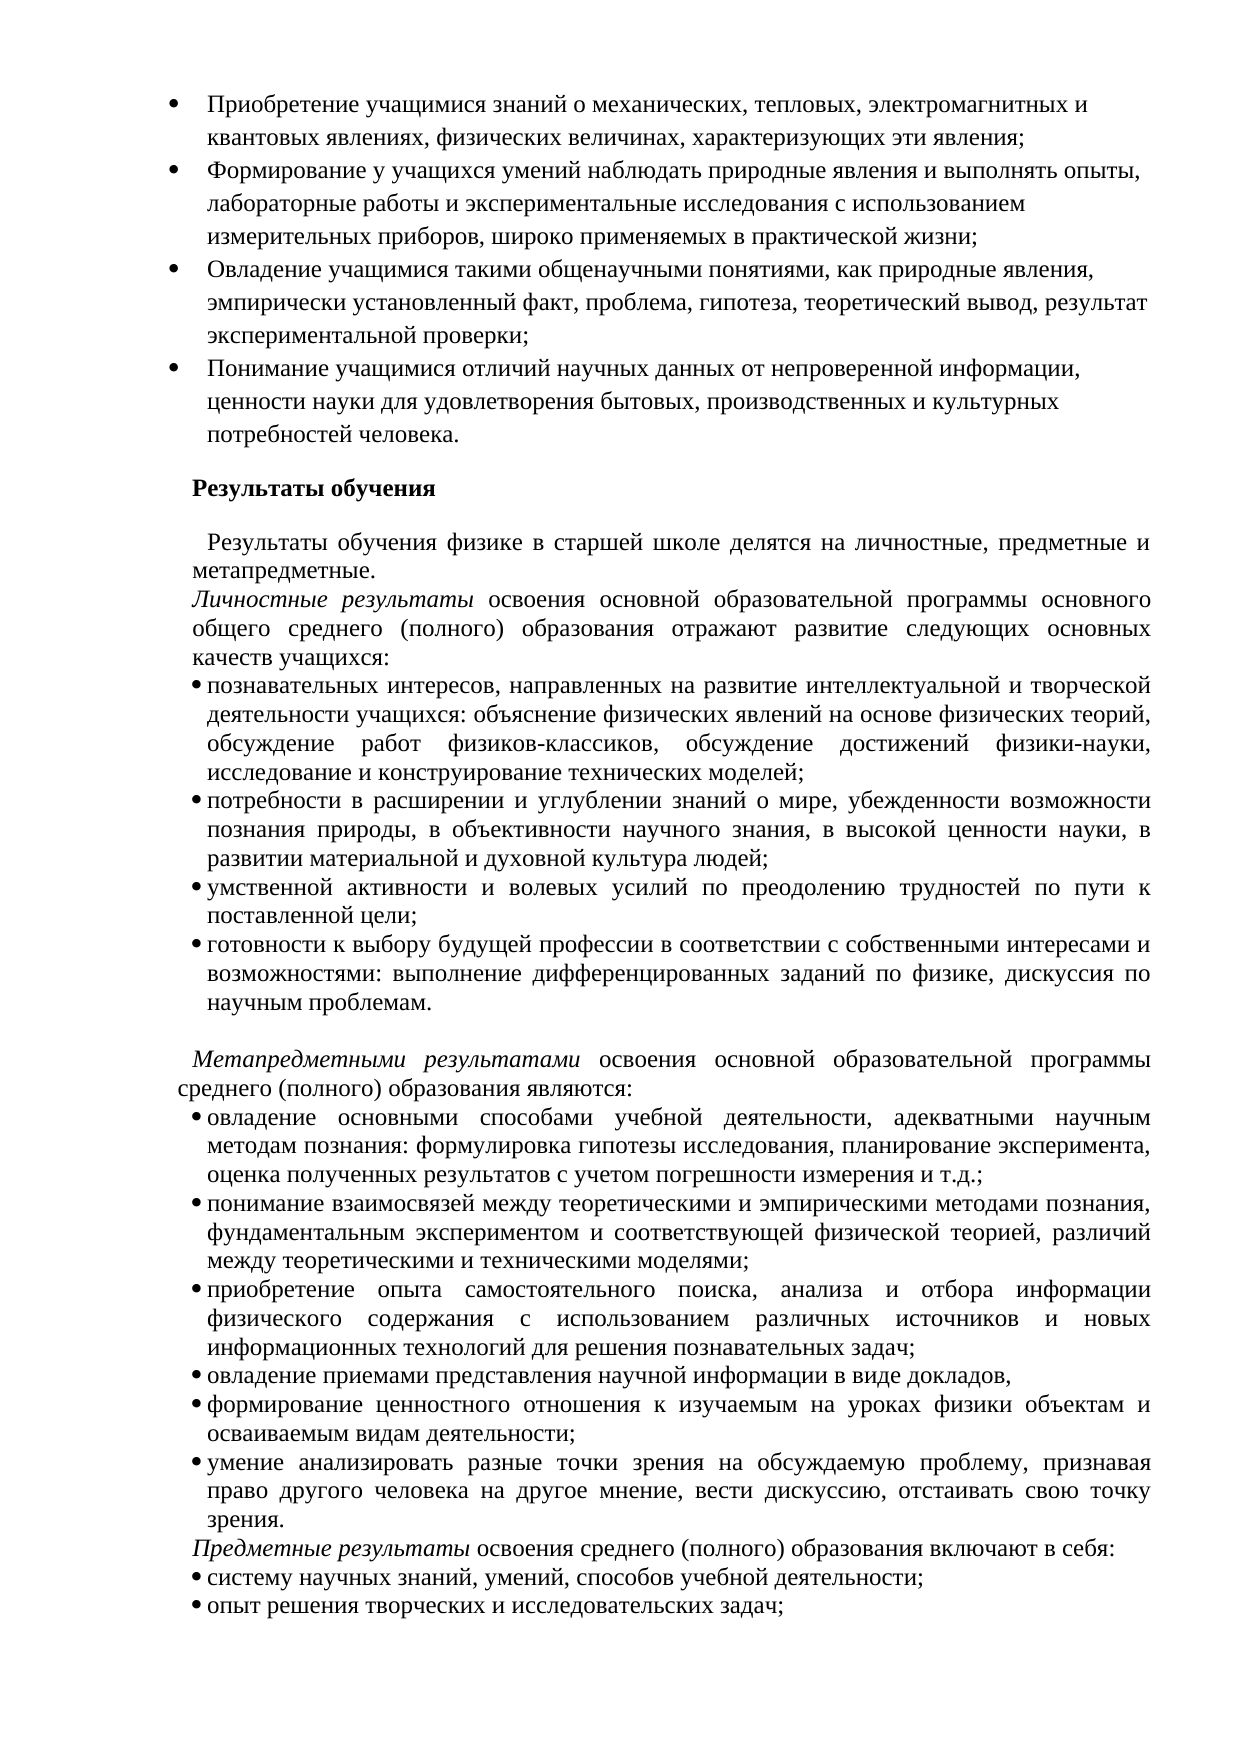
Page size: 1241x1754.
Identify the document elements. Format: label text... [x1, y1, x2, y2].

text Предметные результаты освоения среднего (полного) образования включают в себя: [118, 1533, 1152, 1562]
list понимание взаимосвязей между теоретическими и эмпирическими методами познания, фундаментальным экспериментом и соответствующей физической теорией, различий между теоретическими и техническими моделями; [192, 1188, 1152, 1274]
list овладение приемами представления научной информации в виде докладов, [192, 1360, 1152, 1389]
list умение анализировать разные точки зрения на обсуждаемую проблему, признавая право другого человека на другое мнение, вести дискуссию, отстаивать свою точку зрения. [192, 1447, 1152, 1533]
list умственной активности и волевых усилий по преодолению трудностей по пути к поставленной цели; [192, 872, 1152, 929]
list формирование ценностного отношения к изучаемым на уроках физики объектам и осваиваемым видам деятельности; [192, 1389, 1152, 1447]
list приобретение опыта самостоятельного поиска, анализа и отбора информации физического содержания с использованием различных источников и новых информационных технологий для решения познавательных задач; [192, 1274, 1152, 1360]
list Понимание учащимися отличий научных данных от непроверенной информации, ценности науки для удовлетворения бытовых, производственных и культурных потребностей человека. [169, 353, 1152, 448]
text Результаты обучения [118, 473, 1152, 501]
list овладение основными способами учебной деятельности, адекватными научным методам познания: формулировка гипотезы исследования, планирование эксперимента, оценка полученных результатов с учетом погрешности измерения и т.д.; [192, 1102, 1152, 1188]
list опыт решения творческих и исследовательских задач; [192, 1590, 1152, 1619]
list Приобретение учащимися знаний о механических, тепловых, электромагнитных и квантовых явлениях, физических величинах, характеризующих эти явления; [169, 89, 1152, 150]
list систему научных знаний, умений, способов учебной деятельности; [192, 1562, 1152, 1590]
list готовности к выбору будущей профессии в соответствии с собственными интересами и возможностями: выполнение дифференцированных заданий по физике, дискуссия по научным проблемам. [192, 929, 1152, 1015]
list потребности в расширении и углублении знаний о мире, убежденности возможности познания природы, в объективности научного знания, в высокой ценности науки, в развитии материальной и духовной культура людей; [192, 785, 1152, 872]
text Метапредметными результатами освоения основной образовательной программы среднего (полного) образования являются: [177, 1044, 1152, 1102]
text Результаты обучения физике в старшей школе делятся на личностные, предметные и метапредметные. [192, 527, 1152, 584]
list познавательных интересов, направленных на развитие интеллектуальной и творческой деятельности учащихся: объяснение физических явлений на основе физических теорий, обсуждение работ физиков-классиков, обсуждение достижений физики-науки, исследование и конструирование технических моделей; [192, 670, 1152, 785]
list Овладение учащимися такими общенаучными понятиями, как природные явления, эмпирически установленный факт, проблема, гипотеза, теоретический вывод, результат экспериментальной проверки; [169, 254, 1152, 348]
list Формирование у учащихся умений наблюдать природные явления и выполнять опыты, лабораторные работы и экспериментальные исследования с использованием измерительных приборов, широко применяемых в практической жизни; [169, 155, 1152, 249]
text Личностные результаты освоения основной образовательной программы основного общего среднего (полного) образования отражают развитие следующих основных качеств учащихся: [192, 584, 1152, 670]
